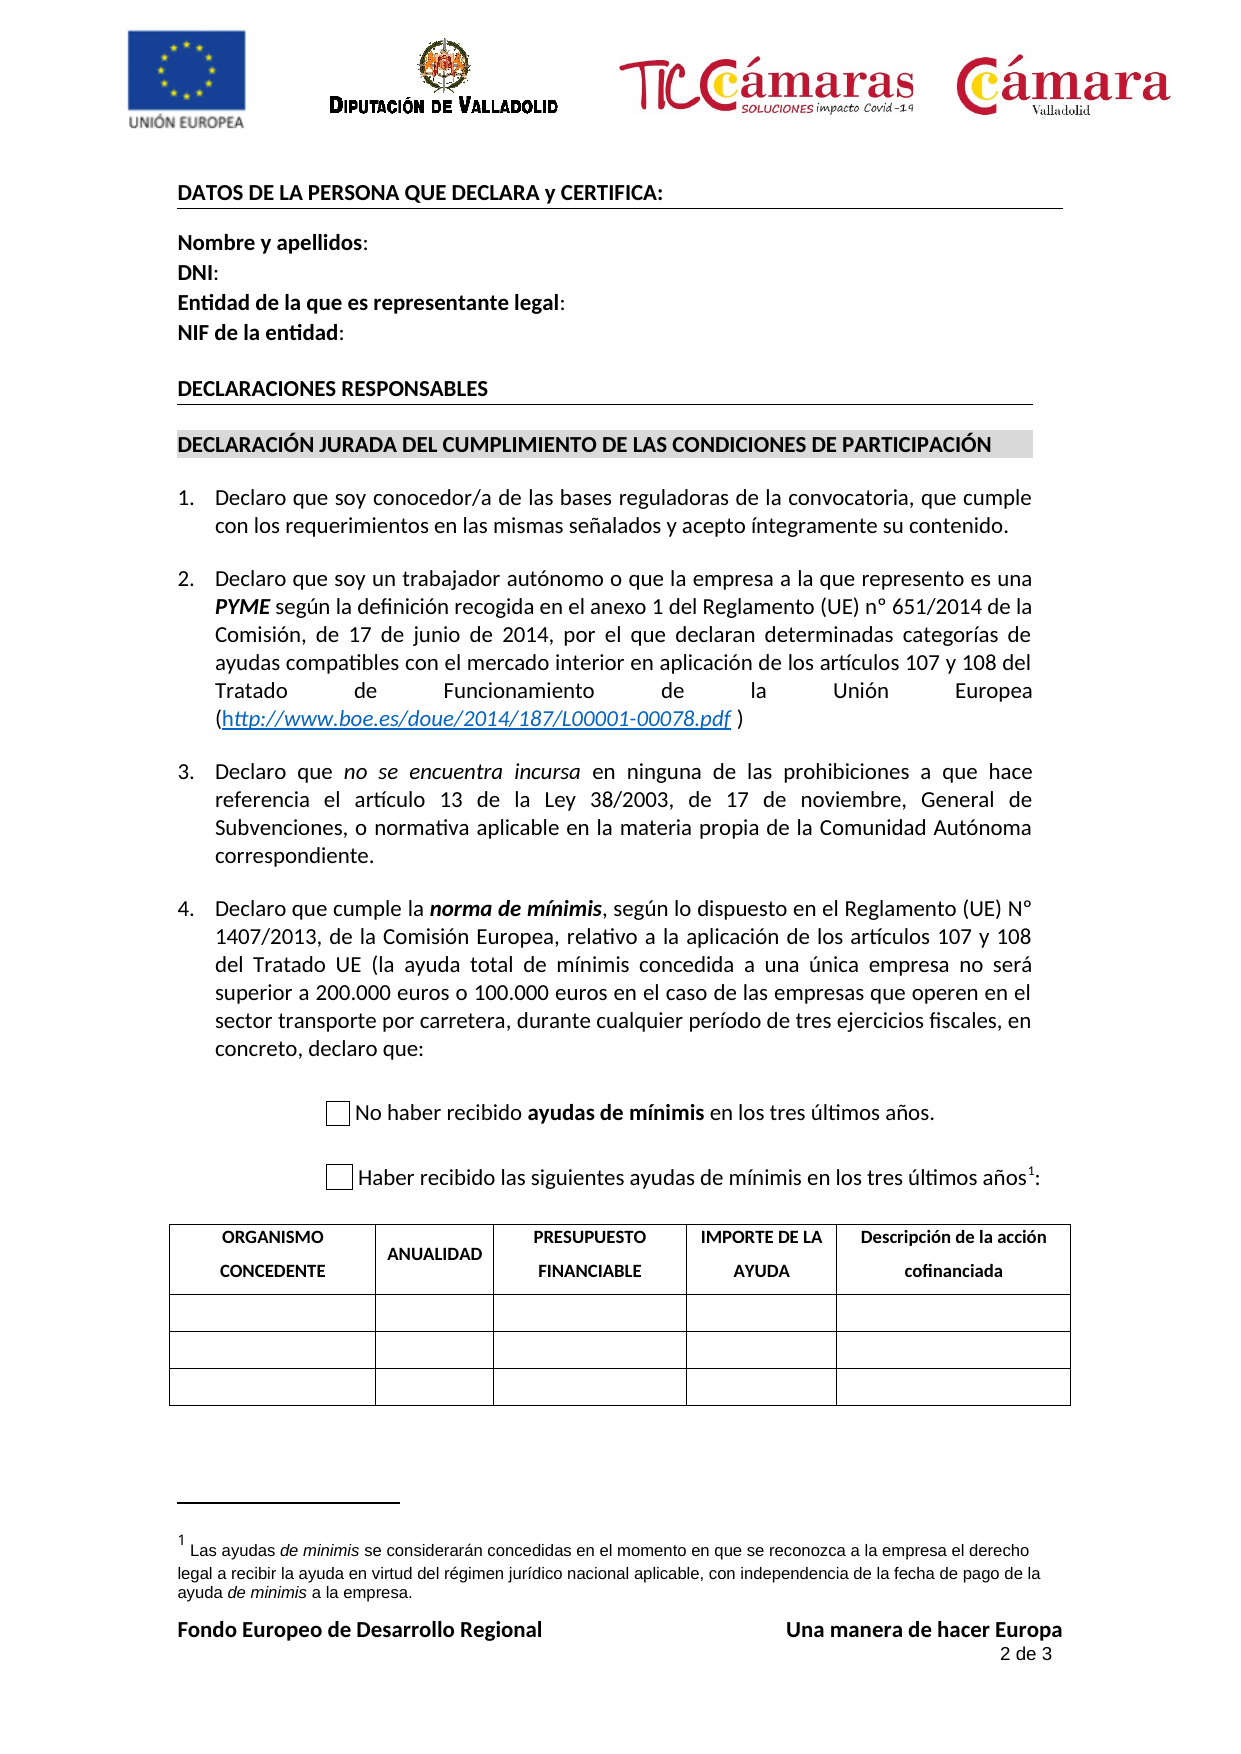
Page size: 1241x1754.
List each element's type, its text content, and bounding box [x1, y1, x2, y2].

table_cell [376, 1332, 493, 1368]
table_cell [837, 1369, 1070, 1405]
table_cell [494, 1295, 686, 1331]
picture [619, 56, 914, 115]
table_cell [687, 1369, 836, 1405]
table_header IMPORTE DE LA AYUDA [687, 1225, 836, 1294]
picture [324, 33, 562, 126]
table_header Descripción de la acción cofinanciada [837, 1225, 1070, 1294]
table_cell [170, 1332, 375, 1368]
list No haber recibido ayudas de mínimis en los tres últimos años. [288, 1098, 1063, 1126]
list Haber recibido las siguientes ayudas de mínimis en los tres últimos años: [252, 1163, 1063, 1191]
text DECLARACIONES RESPONSABLES [177, 374, 1033, 404]
table_cell [376, 1369, 493, 1405]
picture [124, 27, 247, 131]
table_header ANUALIDAD [376, 1225, 493, 1294]
picture [946, 48, 1182, 124]
table_cell [687, 1332, 836, 1368]
table_cell [837, 1332, 1070, 1368]
text DATOS DE LA PERSONA QUE DECLARA y CERTIFICA: [177, 148, 1063, 208]
table_cell [494, 1332, 686, 1368]
text Nombre y apellidos: [177, 228, 1063, 256]
list Declaro que soy conocedor/a de las bases reguladoras de la convocatoria, que cumple con los requerimientos en las mismas señalados y acepto íntegramente su contenido. [177, 483, 1033, 539]
table_cell [376, 1295, 493, 1331]
table_cell [687, 1295, 836, 1331]
text DECLARACIÓN JURADA DEL CUMPLIMIENTO DE LAS CONDICIONES DE PARTICIPACIÓN [177, 430, 1033, 458]
table_header ORGANISMO CONCEDENTE [170, 1225, 375, 1294]
table_cell [170, 1369, 375, 1405]
text NIF de la entidad: [177, 318, 1063, 347]
table_cell [494, 1369, 686, 1405]
table_header PRESUPUESTO FINANCIABLE [494, 1225, 686, 1294]
text Entidad de la que es representante legal: [177, 288, 1063, 316]
list Declaro que soy un trabajador autónomo o que la empresa a la que represento es una PYME según la definición recogida en el anexo 1 del Reglamento (UE) nº 651/2014 de la Comisión, de 17 de junio de 2014, por el que declaran determinadas categorías de ayudas compatibles con el mercado interior en aplicación de los artículos 107 y 108 del Tratado de Funcionamiento de la Unión Europea (http://www.boe.es/doue/2014/187/L00001-00078.pdf ) [177, 564, 1033, 732]
text DNI: [177, 258, 1063, 286]
table_cell [837, 1295, 1070, 1331]
list Declaro que cumple la norma de mínimis, según lo dispuesto en el Reglamento (UE) Nº 1407/2013, de la Comisión Europea, relativo a la aplicación de los artículos 107 y 108 del Tratado UE (la ayuda total de mínimis concedida a una única empresa no será superior a 200.000 euros o 100.000 euros en el caso de las empresas que operen en el sector transporte por carretera, durante cualquier período de tres ejercicios fiscales, en concreto, declaro que: [177, 894, 1033, 1062]
table_cell [170, 1295, 375, 1331]
list Declaro que no se encuentra incursa en ninguna de las prohibiciones a que hace referencia el artículo 13 de la Ley 38/2003, de 17 de noviembre, General de Subvenciones, o normativa aplicable en la materia propia de la Comunidad Autónoma correspondiente. [177, 757, 1033, 869]
